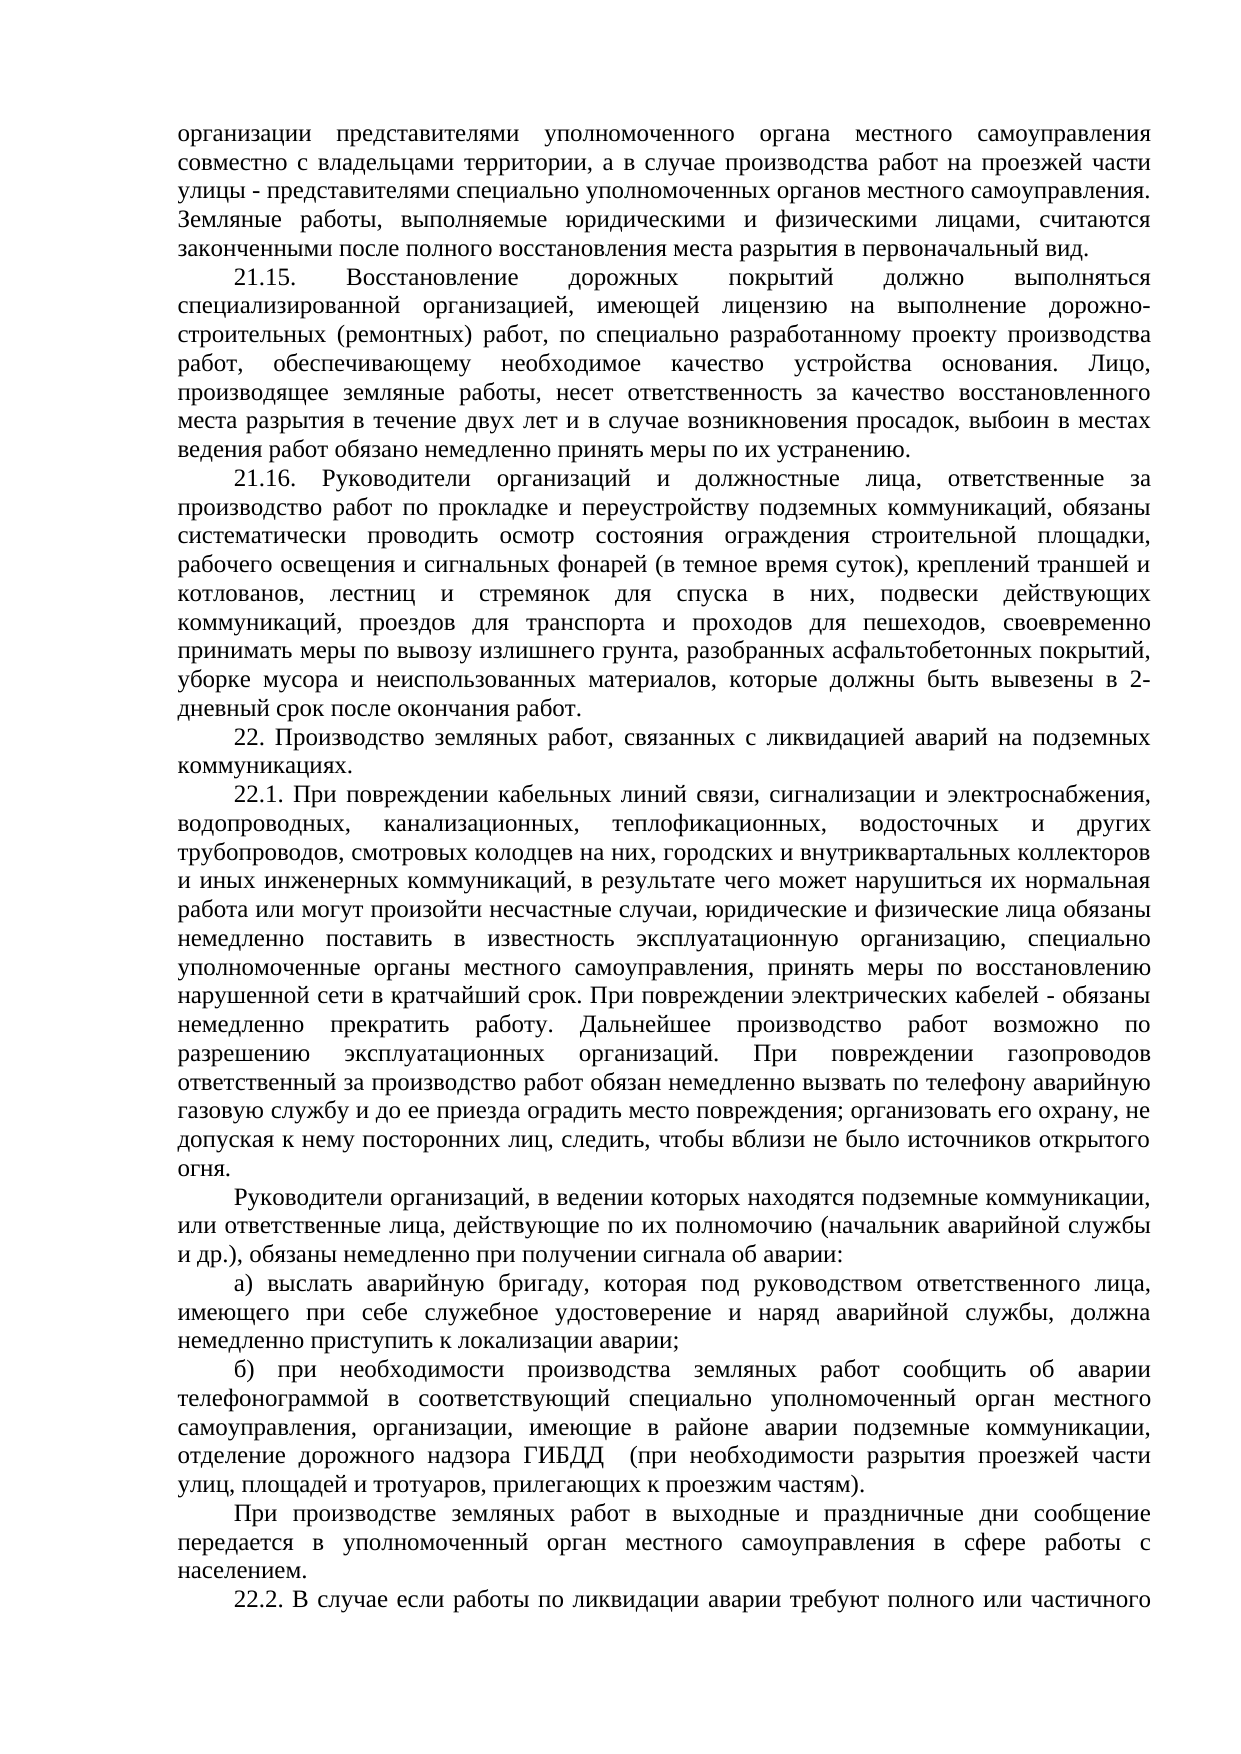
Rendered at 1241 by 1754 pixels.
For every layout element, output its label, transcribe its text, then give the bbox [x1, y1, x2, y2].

text 21.15. Восстановление дорожных покрытий должно выполняться специализированной организацией, имеющей лицензию на выполнение дорожно-строительных (ремонтных) работ, по специально разработанному проекту производства работ, обеспечивающему необходимое качество устройства основания. Лицо, производящее земляные работы, несет ответственность за качество восстановленного места разрытия в течение двух лет и в случае возникновения просадок, выбоин в местах ведения работ обязано немедленно принять меры по их устранению. [177, 262, 1152, 463]
text Руководители организаций, в ведении которых находятся подземные коммуникации, или ответственные лица, действующие по их полномочию (начальник аварийной службы и др.), обязаны немедленно при получении сигнала об аварии: [177, 1182, 1152, 1268]
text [177, 1584, 1152, 1613]
text 22.1. При повреждении кабельных линий связи, сигнализации и электроснабжения, водопроводных, канализационных, теплофикационных, водосточных и других трубопроводов, смотровых колодцев на них, городских и внутриквартальных коллекторов и иных инженерных коммуникаций, в результате чего может нарушиться их нормальная работа или могут произойти несчастные случаи, юридические и физические лица обязаны немедленно поставить в известность эксплуатационную организацию, специально уполномоченные органы местного самоуправления, принять меры по восстановлению нарушенной сети в кратчайший срок. При повреждении электрических кабелей - обязаны немедленно прекратить работу. Дальнейшее производство работ возможно по разрешению эксплуатационных организаций. При повреждении газопроводов ответственный за производство работ обязан немедленно вызвать по телефону аварийную газовую службу и до ее приезда оградить место повреждения; организовать его охрану, не допуская к нему посторонних лиц, следить, чтобы вблизи не было источников открытого огня. [177, 779, 1152, 1182]
text При производстве земляных работ в выходные и праздничные дни сообщение передается в уполномоченный орган местного самоуправления в сфере работы с населением. [177, 1498, 1152, 1584]
text 22. Производство земляных работ, связанных с ликвидацией аварий на подземных коммуникациях. [177, 722, 1152, 779]
text а) выслать аварийную бригаду, которая под руководством ответственного лица, имеющего при себе служебное удостоверение и наряд аварийной службы, должна немедленно приступить к локализации аварии; [177, 1268, 1152, 1354]
text б) при необходимости производства земляных работ сообщить об аварии телефонограммой в соответствующий специально уполномоченный орган местного самоуправления, организации, имеющие в районе аварии подземные коммуникации, отделение дорожного надзора ГИБДД (при необходимости разрытия проезжей части улиц, площадей и тротуаров, прилегающих к проезжим частям). [177, 1354, 1152, 1498]
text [177, 118, 1152, 262]
text 21.16. Руководители организаций и должностные лица, ответственные за производство работ по прокладке и переустройству подземных коммуникаций, обязаны систематически проводить осмотр состояния ограждения строительной площадки, рабочего освещения и сигнальных фонарей (в темное время суток), креплений траншей и котлованов, лестниц и стремянок для спуска в них, подвески действующих коммуникаций, проездов для транспорта и проходов для пешеходов, своевременно принимать меры по вывозу излишнего грунта, разобранных асфальтобетонных покрытий, уборке мусора и неиспользованных материалов, которые должны быть вывезены в 2-дневный срок после окончания работ. [177, 463, 1152, 722]
